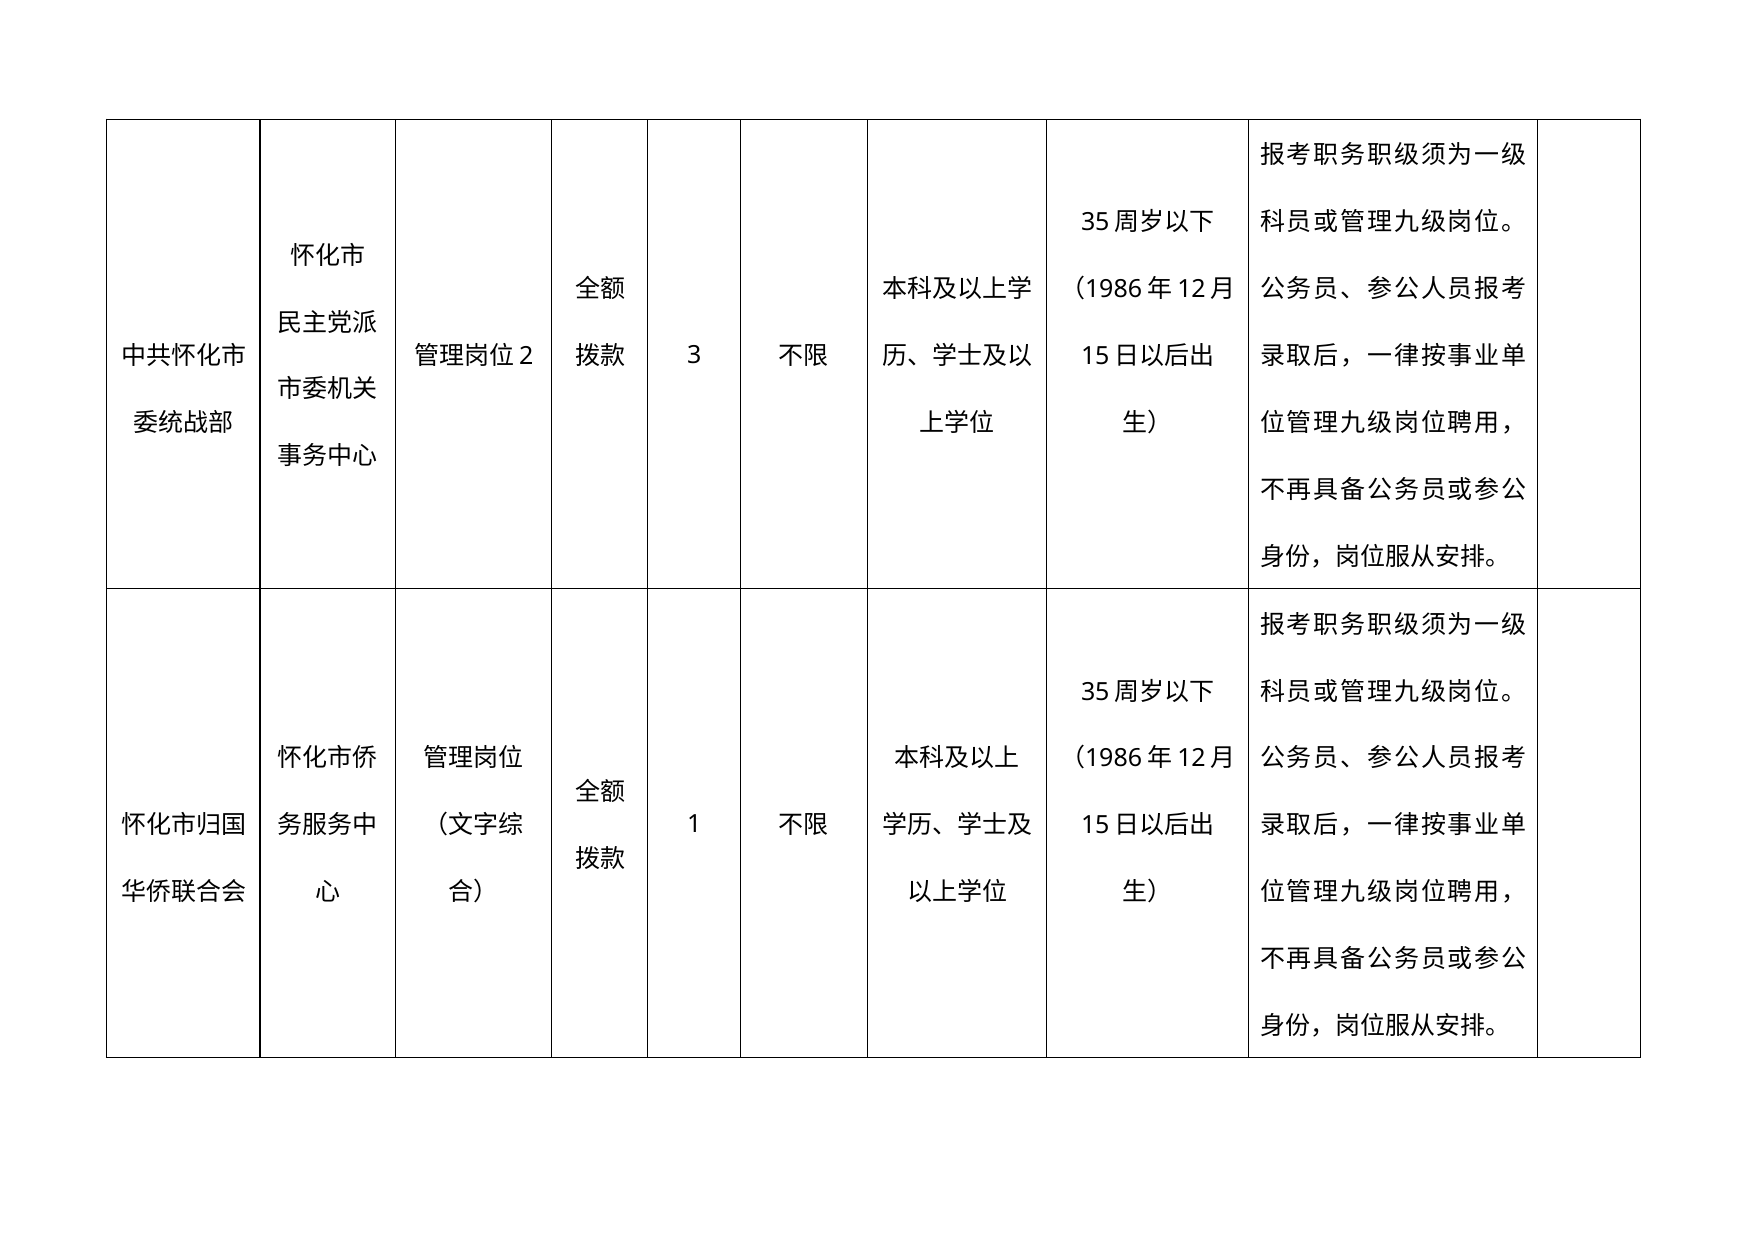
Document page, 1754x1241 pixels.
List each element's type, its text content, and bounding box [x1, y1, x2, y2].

table_cell 怀化市侨务服务中心 [261, 589, 395, 1057]
table_cell 本科及以上 学历、学士及以上学位 [868, 589, 1046, 1057]
table_cell [1538, 120, 1640, 588]
table_cell 全额 拨款 [552, 589, 647, 1057]
table_cell 全额 拨款 [552, 120, 647, 588]
table_cell 怀化市归国华侨联合会 [107, 589, 259, 1057]
table_cell 管理岗位（文字综合） [396, 589, 551, 1057]
table_cell 中共怀化市委统战部 [107, 120, 259, 588]
table_cell 管理岗位2 [396, 120, 551, 588]
table_cell 3 [648, 120, 740, 588]
table_cell 不限 [741, 120, 867, 588]
table_cell 35周岁以下（1986年12月 15日以后出生） [1047, 589, 1248, 1057]
table_cell 怀化市 民主党派市委机关事务中心 [261, 120, 395, 588]
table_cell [1249, 589, 1537, 1057]
table_cell 报考职务职级须为一级科员或管理九级岗位。公务员、参公人员报考录取后，一律按事业单位管理九级岗位聘用，不再具备公务员或参公身份，岗位服从安排。 [1249, 120, 1537, 588]
table_cell 本科及以上学历、学士及以上学位 [868, 120, 1046, 588]
table_cell [1538, 589, 1640, 1057]
table_cell 1 [648, 589, 740, 1057]
table_cell 35周岁以下（1986年12月 15日以后出生） [1047, 120, 1248, 588]
table_cell 不限 [741, 589, 867, 1057]
